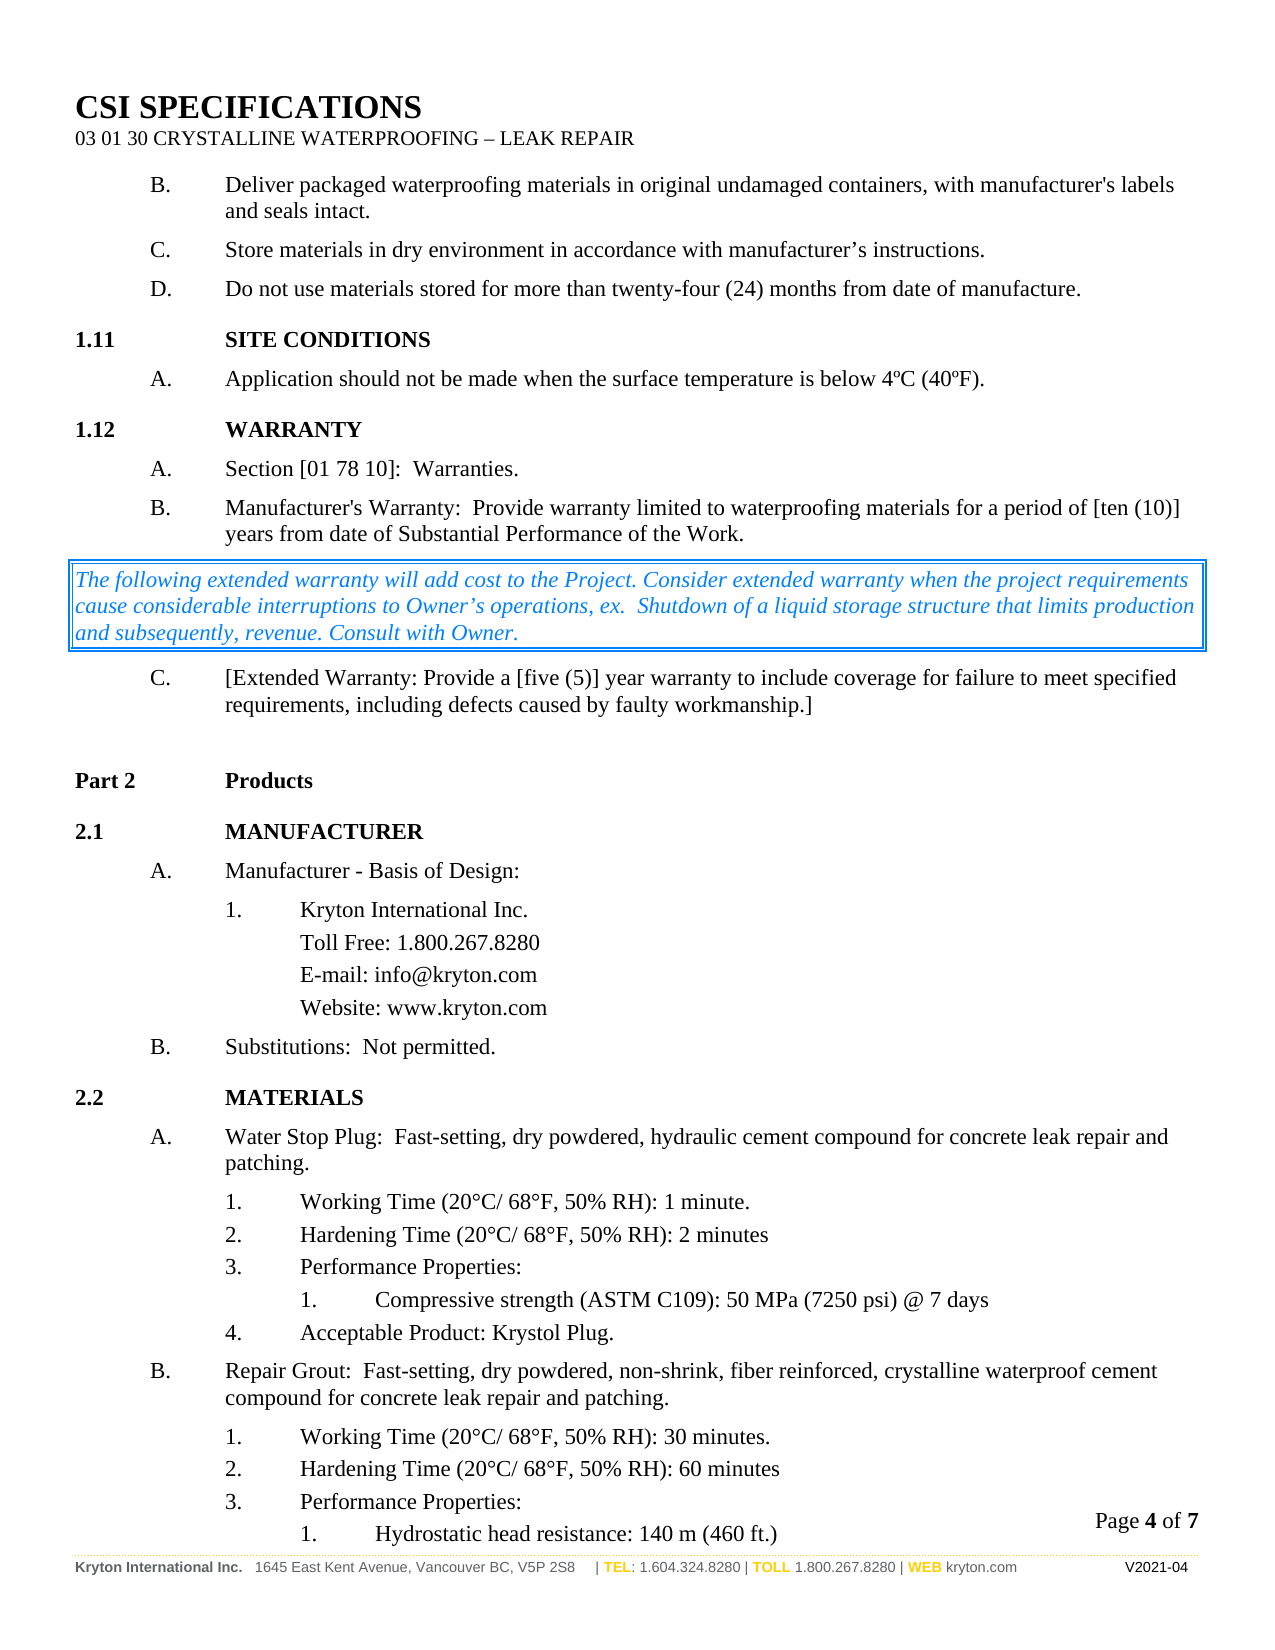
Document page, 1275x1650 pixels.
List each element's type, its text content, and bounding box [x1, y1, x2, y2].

subtitle Water Stop Plug: Fast-setting, dry powdered, hydraulic cement compound for concrete leak repair and patching. [150, 1123, 1200, 1176]
subtitle Hardening Time (20°C/ 68°F, 50% RH): 2 minutes [225, 1221, 1200, 1247]
subtitle Manufacturer's Warranty: Provide warranty limited to waterproofing materials for a period of [ten (10)] years from date of Substantial Performance of the Work. [150, 494, 1200, 547]
subtitle Products [75, 767, 1200, 793]
subtitle Do not use materials stored for more than twenty-four (24) months from date of manufacture. [150, 275, 1200, 301]
subtitle MANUFACTURER [75, 818, 1200, 845]
subtitle Acceptable Product: Krystol Plug. [225, 1319, 1200, 1345]
subtitle Performance Properties: [225, 1253, 1200, 1280]
subtitle E-mail: info@kryton.com [300, 961, 1200, 988]
subtitle SITE CONDITIONS [75, 326, 1200, 352]
subtitle MATERIALS [75, 1084, 1200, 1111]
subtitle Performance Properties: [225, 1488, 1200, 1514]
subtitle Hardening Time (20°C/ 68°F, 50% RH): 60 minutes [225, 1455, 1200, 1482]
subtitle Working Time (20°C/ 68°F, 50% RH): 1 minute. [225, 1188, 1200, 1214]
subtitle Kryton International Inc. [225, 896, 1200, 922]
subtitle Manufacturer - Basis of Design: [150, 857, 1200, 884]
subtitle Application should not be made when the surface temperature is below 4ºC (40ºF). [150, 365, 1200, 391]
subtitle Compressive strength (ASTM C109): 50 MPa (7250 psi) @ 7 days [300, 1286, 1200, 1312]
subtitle Toll Free: 1.800.267.8280 [300, 929, 1200, 955]
subtitle Website: www.kryton.com [300, 994, 1200, 1020]
subtitle Deliver packaged waterproofing materials in original undamaged containers, with manufacturer's labels and seals intact. [150, 171, 1200, 223]
subtitle Repair Grout: Fast-setting, dry powdered, non-shrink, fiber reinforced, crystalline waterproof cement compound for concrete leak repair and patching. [150, 1357, 1200, 1410]
subtitle [Extended Warranty: Provide a [five (5)] year warranty to include coverage for failure to meet specified requirements, including defects caused by faulty workmanship.] [150, 664, 1200, 717]
subtitle WARRANTY [75, 416, 1200, 443]
subtitle Section [01 78 10]: Warranties. [150, 455, 1200, 482]
subtitle Working Time (20°C/ 68°F, 50% RH): 30 minutes. [225, 1423, 1200, 1449]
subtitle Store materials in dry environment in accordance with manufacturer’s instructions. [150, 236, 1200, 262]
subtitle Substitutions: Not permitted. [150, 1033, 1200, 1059]
subtitle Hydrostatic head resistance: 140 m (460 ft.) [300, 1521, 1200, 1547]
